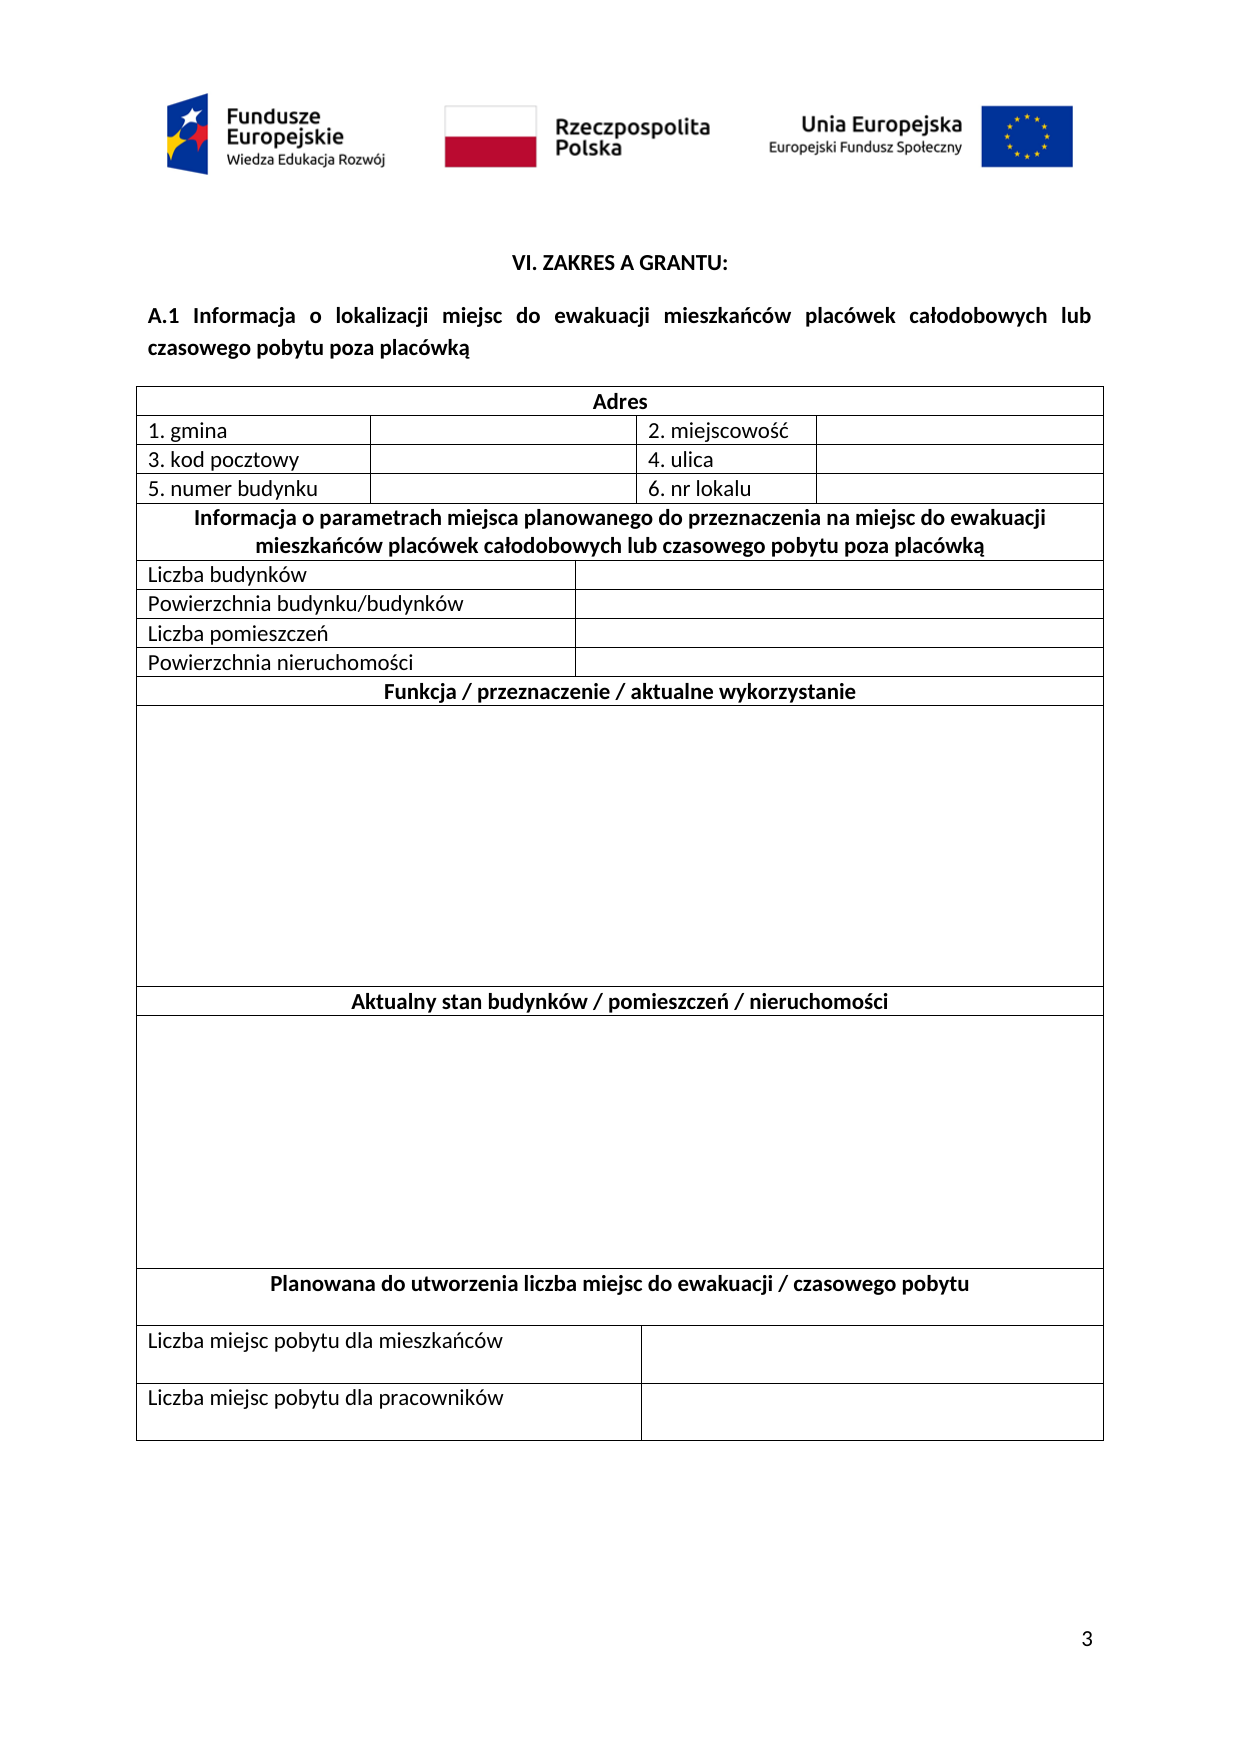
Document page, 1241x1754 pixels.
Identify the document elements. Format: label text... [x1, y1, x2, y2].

table_cell [576, 648, 1103, 676]
table_cell Funkcja / przeznaczenie / aktualne wykorzystanie [137, 677, 1103, 705]
table_cell [576, 619, 1103, 647]
table_header Adres [137, 387, 1103, 415]
table_cell [817, 474, 1103, 502]
table_cell [817, 445, 1103, 473]
table_cell 4. ulica [637, 445, 816, 473]
table_cell 1. gmina [137, 416, 370, 444]
table_cell Aktualny stan budynków / pomieszczeń / nieruchomości [137, 987, 1103, 1015]
picture [147, 73, 1093, 195]
table_cell 3. kod pocztowy [137, 445, 370, 473]
table_cell Liczba pomieszczeń [137, 619, 575, 647]
table_cell [137, 1016, 1103, 1268]
table_cell Planowana do utworzenia liczba miejsc do ewakuacji / czasowego pobytu [137, 1269, 1103, 1325]
table_cell Powierzchnia nieruchomości [137, 648, 575, 676]
table_cell Liczba miejsc pobytu dla pracowników [137, 1384, 641, 1439]
table_cell [642, 1384, 1103, 1439]
table_cell Liczba miejsc pobytu dla mieszkańców [137, 1326, 641, 1382]
table_cell 5. numer budynku [137, 474, 370, 502]
table_cell [642, 1326, 1103, 1382]
table_cell 2. miejscowość [637, 416, 816, 444]
table_cell 6. nr lokalu [637, 474, 816, 502]
text VI. ZAKRES A GRANTU: [148, 248, 1092, 276]
table_cell [371, 416, 636, 444]
table_cell [576, 561, 1103, 588]
table_cell [576, 590, 1103, 618]
table_cell [371, 474, 636, 502]
table_cell Liczba budynków [137, 561, 575, 588]
table_cell [137, 706, 1103, 986]
table_cell Informacja o parametrach miejsca planowanego do przeznaczenia na miejsc do ewakuacji mieszkańców placówek całodobowych lub czasowego pobytu poza placówką [137, 504, 1103, 559]
text A.1 Informacja o lokalizacji miejsc do ewakuacji mieszkańców placówek całodobowych lub czasowego pobytu poza placówką [148, 301, 1092, 361]
table_cell [371, 445, 636, 473]
table_cell Powierzchnia budynku/budynków [137, 590, 575, 618]
table_cell [817, 416, 1103, 444]
